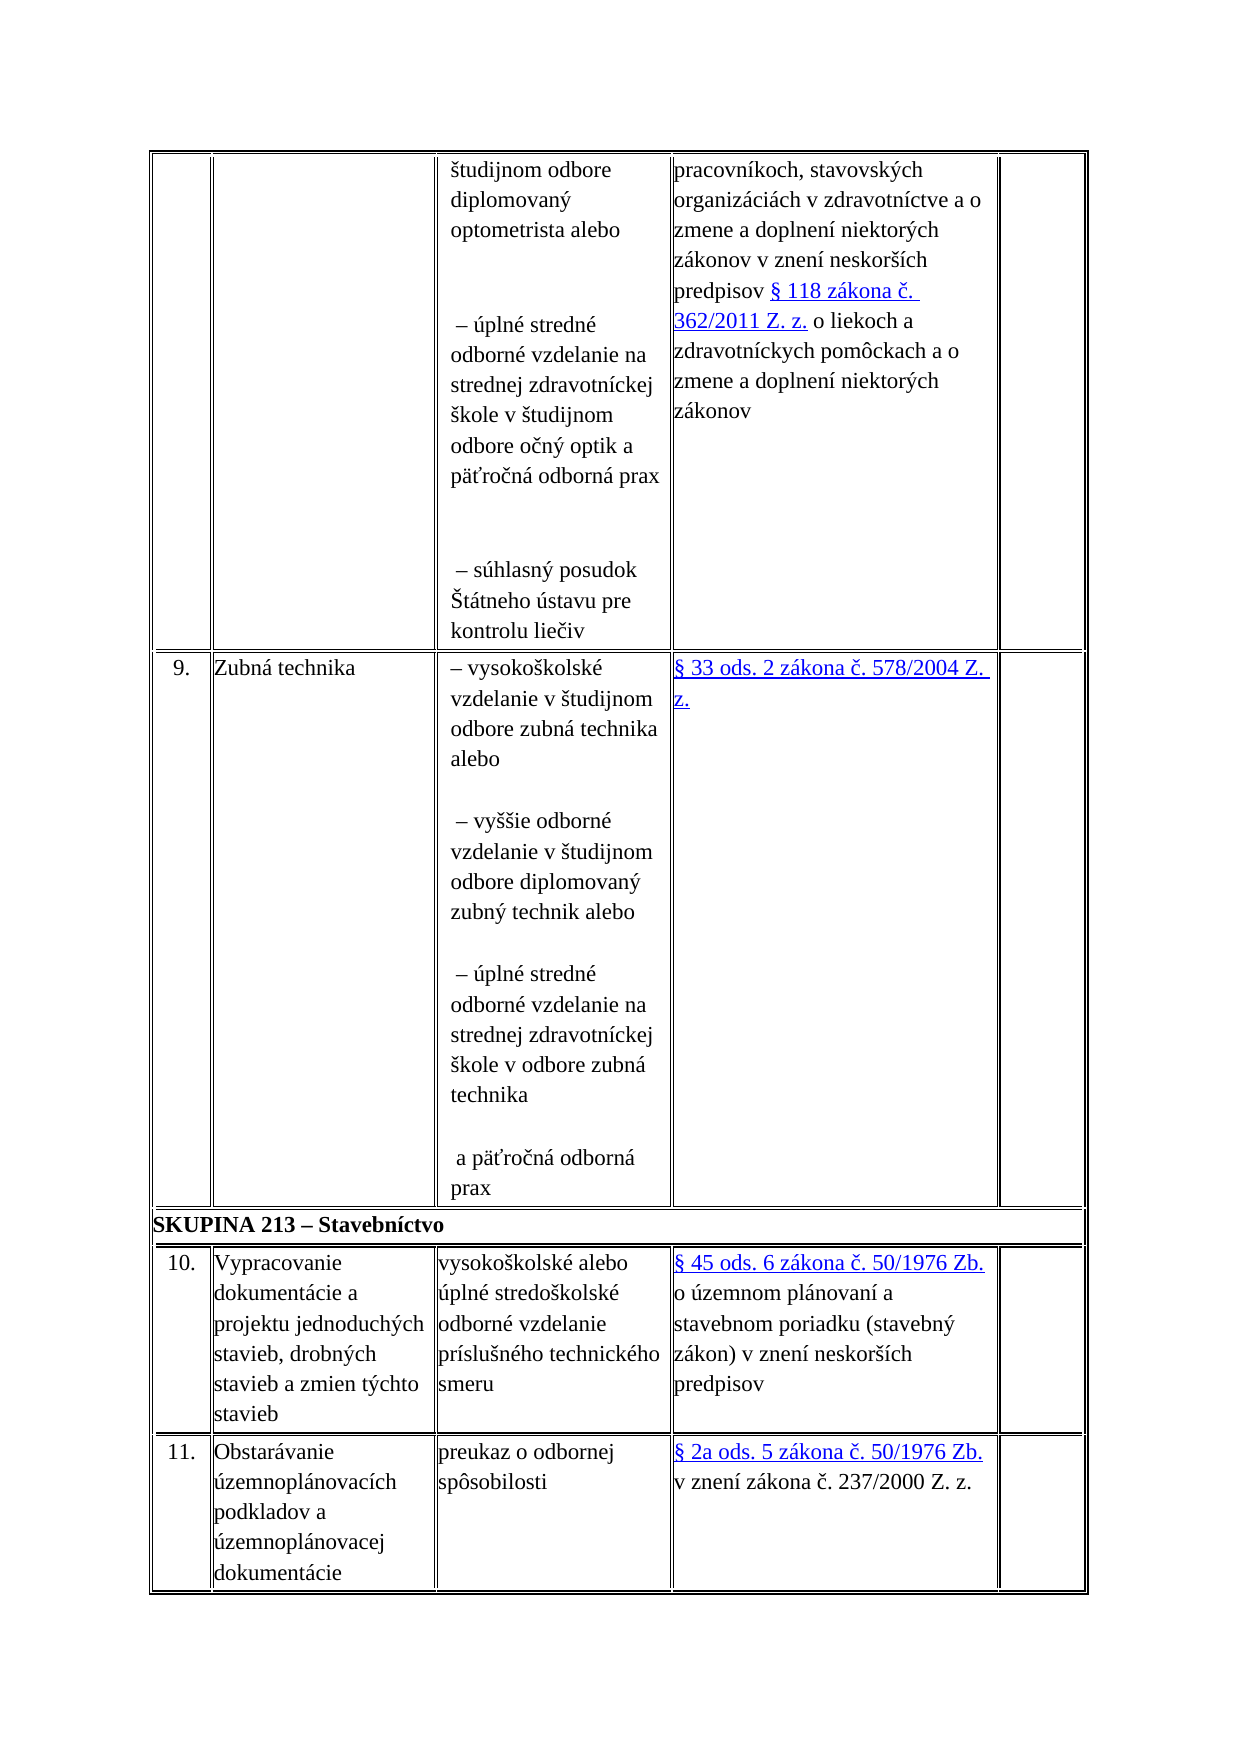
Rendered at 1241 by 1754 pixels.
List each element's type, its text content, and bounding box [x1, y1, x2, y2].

table_cell Očná optika [212, 154, 436, 649]
table_cell § 33 ods. 2 zákona č. 578/2004 Z. z. [674, 653, 997, 1206]
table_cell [436, 152, 672, 649]
table_cell Zubná technika [214, 653, 434, 1206]
table_cell 10. [151, 1243, 212, 1432]
table_cell – vysokoškolské vzdelanie v študijnom odbore zubná technika alebo – vyššie odborné vzdelanie v študijnom odbore diplomovaný zubný technik alebo – úplné stredné odborné vzdelanie na strednej zdravotníckej škole v odbore zubná technika a päťročná odborná prax [438, 653, 670, 1206]
table_cell Vypracovanie dokumentácie a projektu jednoduchých stavieb, drobných stavieb a zmien týchto stavieb [214, 1248, 434, 1432]
table_cell 8. [153, 152, 212, 649]
table_cell preukaz o odbornej spôsobilosti [436, 1432, 672, 1590]
table_cell [999, 1432, 1086, 1590]
table_cell [999, 649, 1086, 1206]
table_cell SKUPINA 213 – Stavebníctvo [151, 1206, 1086, 1243]
table_cell § 2a ods. 5 zákona č. 50/1976 Zb. v znení zákona č. 237/2000 Z. z. [672, 1432, 999, 1590]
table_cell § 45 ods. 6 zákona č. 50/1976 Zb. o územnom plánovaní a stavebnom poriadku (stavebný zákon) v znení neskorších predpisov [674, 1248, 997, 1432]
table_cell vysokoškolské alebo úplné stredoškolské odborné vzdelanie príslušného technického smeru [438, 1248, 670, 1432]
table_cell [672, 152, 999, 649]
table_cell [999, 154, 1084, 649]
table_cell Obstarávanie územnoplánovacích podkladov a územnoplánovacej dokumentácie [212, 1436, 436, 1590]
table_cell 11. [151, 1432, 212, 1590]
table_cell 9. [151, 649, 212, 1206]
table_cell [999, 1243, 1086, 1432]
